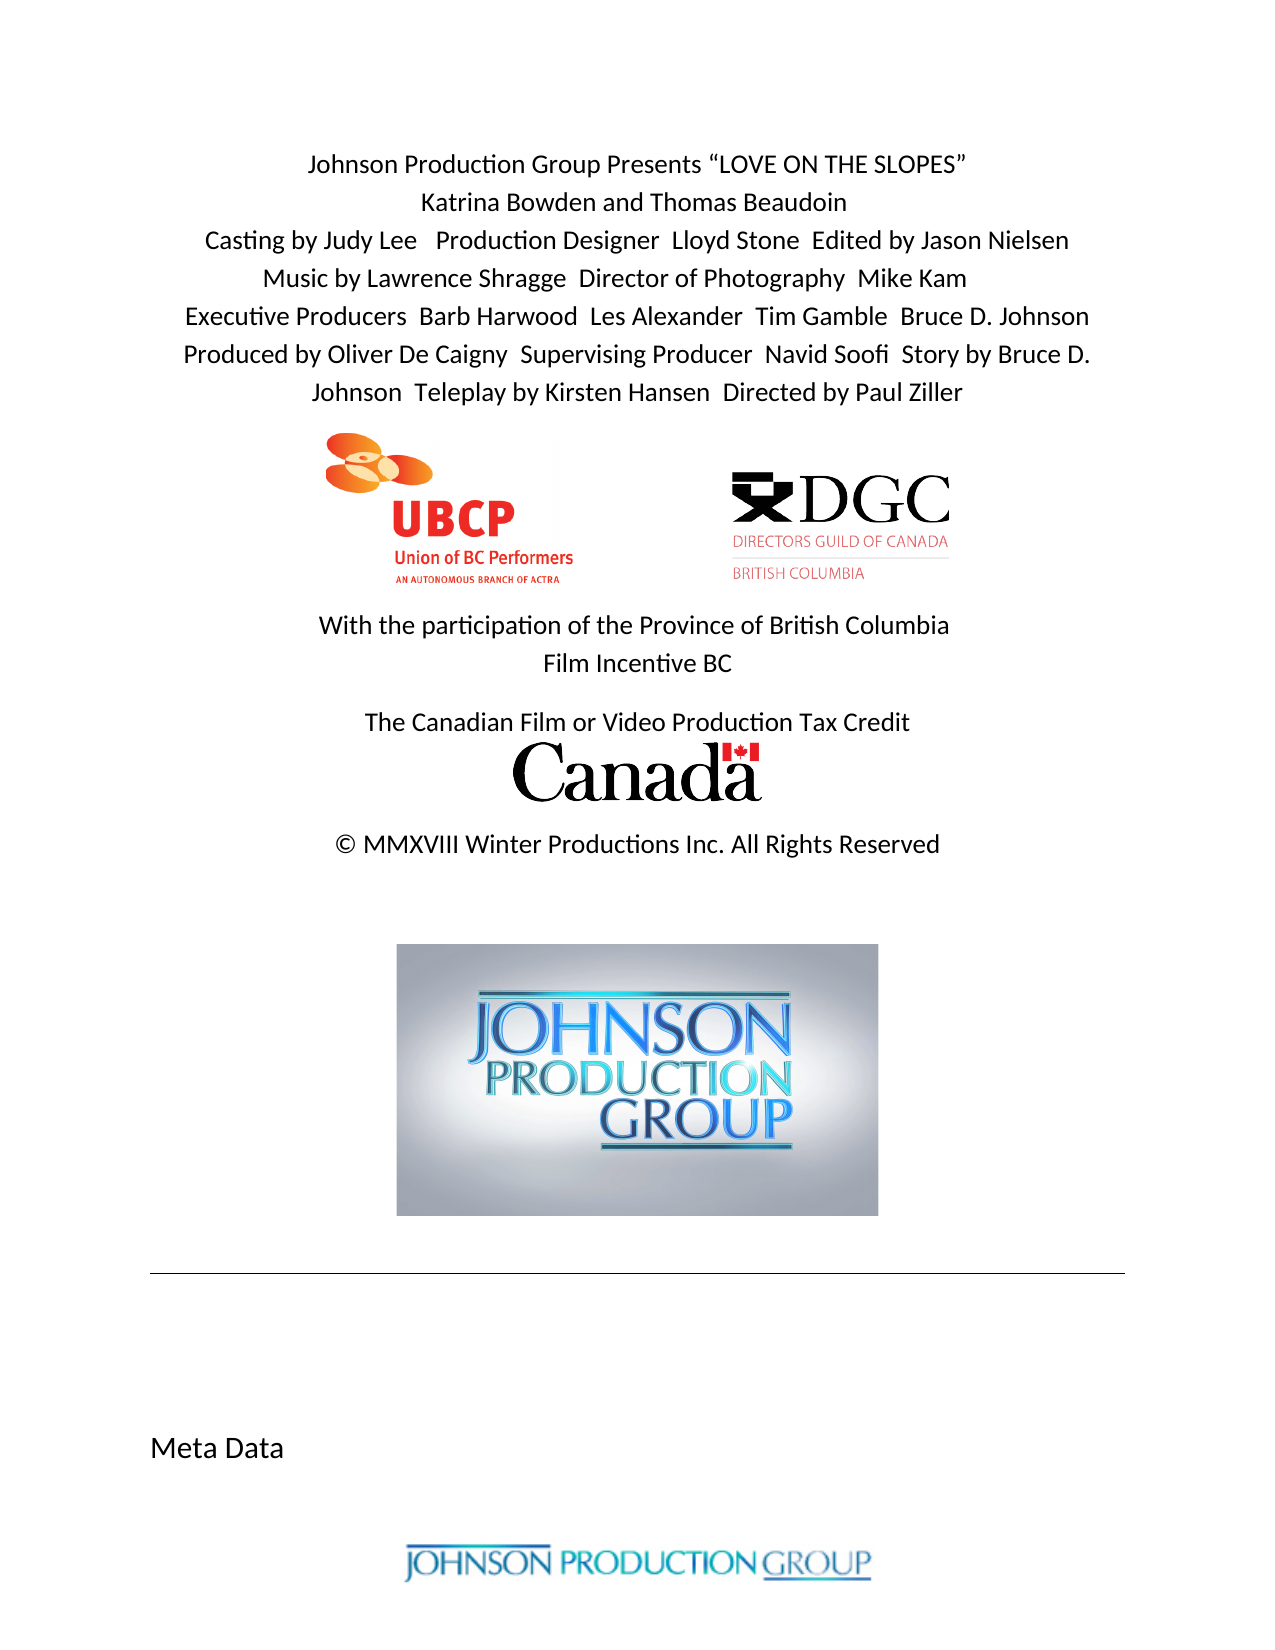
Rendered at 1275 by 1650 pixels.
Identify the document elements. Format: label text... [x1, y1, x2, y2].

picture [732, 472, 949, 583]
text Meta Data [150, 1429, 1125, 1467]
text The Canadian Film or Video Production Tax Credit [150, 705, 1125, 802]
picture [400, 1543, 876, 1584]
picture [326, 433, 573, 583]
text With the participation of the Province of British Columbia Film Incentive BC [150, 608, 1125, 679]
picture [396, 944, 879, 1216]
text Johnson Production Group Presents “LOVE ON THE SLOPES” Katrina Bowden and Thomas Beaudoin Casting by Judy Lee Production Designer Lloyd Stone Edited by Jason Nielsen Music by Lawrence Shragge Director of Photography Mike Kam Executive Producers Barb Harwood Les Alexander Tim Gamble Bruce D. Johnson Produced by Oliver De Caigny Supervising Producer Navid Soofi Story by Bruce D. Johnson Teleplay by Kirsten Hansen Directed by Paul Ziller [150, 148, 1125, 408]
picture [513, 742, 762, 802]
text © MMXVIII Winter Productions Inc. All Rights Reserved [150, 827, 1125, 860]
